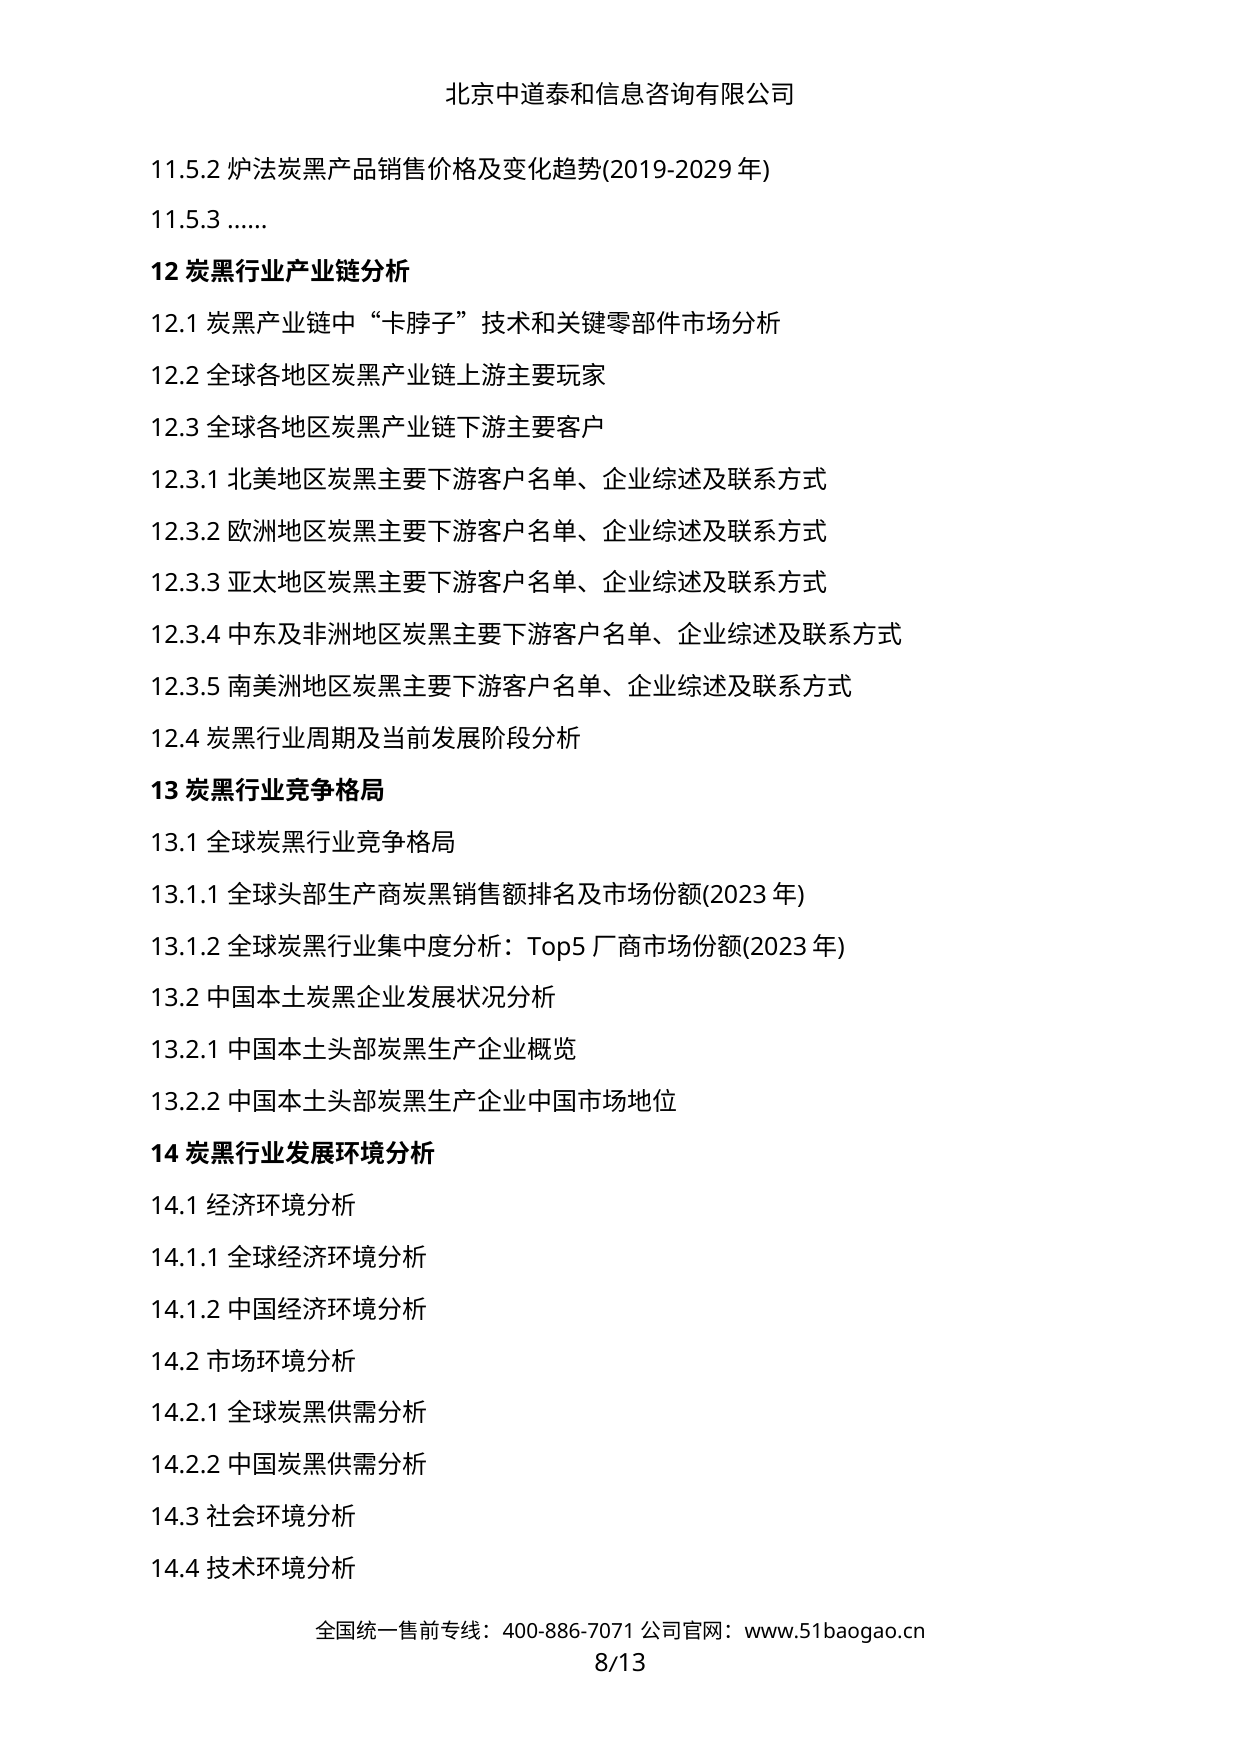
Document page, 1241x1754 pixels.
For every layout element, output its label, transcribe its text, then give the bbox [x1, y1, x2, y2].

text 14.1.2 中国经济环境分析 [150, 1289, 1090, 1325]
text 13.2.2 中国本土头部炭黑生产企业中国市场地位 [150, 1082, 1090, 1118]
text 12.3.5 南美洲地区炭黑主要下游客户名单、企业综述及联系方式 [150, 667, 1090, 703]
text 13.1.1 全球头部生产商炭黑销售额排名及市场份额(2023年) [150, 874, 1090, 910]
text 13.2 中国本土炭黑企业发展状况分析 [150, 978, 1090, 1014]
text 11.5.2 炉法炭黑产品销售价格及变化趋势(2019-2029年) [150, 150, 1090, 186]
text 12.3.4 中东及非洲地区炭黑主要下游客户名单、企业综述及联系方式 [150, 615, 1090, 651]
text 14.2 市场环境分析 [150, 1341, 1090, 1377]
text 12 炭黑行业产业链分析 [150, 252, 1090, 288]
text 13.2.1 中国本土头部炭黑生产企业概览 [150, 1030, 1090, 1066]
text 12.3.1 北美地区炭黑主要下游客户名单、企业综述及联系方式 [150, 459, 1090, 495]
text 14.2.2 中国炭黑供需分析 [150, 1445, 1090, 1481]
text 12.3.3 亚太地区炭黑主要下游客户名单、企业综述及联系方式 [150, 563, 1090, 599]
text 14.3 社会环境分析 [150, 1497, 1090, 1533]
text 12.3.2 欧洲地区炭黑主要下游客户名单、企业综述及联系方式 [150, 511, 1090, 547]
text 12.1 炭黑产业链中“卡脖子”技术和关键零部件市场分析 [150, 303, 1090, 340]
text 12.4 炭黑行业周期及当前发展阶段分析 [150, 718, 1090, 755]
text 11.5.3 ...... [150, 202, 1090, 236]
text 14.1 经济环境分析 [150, 1185, 1090, 1222]
text 12.3 全球各地区炭黑产业链下游主要客户 [150, 407, 1090, 443]
text 13 炭黑行业竞争格局 [150, 770, 1090, 807]
text 14 炭黑行业发展环境分析 [150, 1133, 1090, 1170]
text 13.1.2 全球炭黑行业集中度分析：Top5 厂商市场份额(2023年) [150, 926, 1090, 962]
text 14.1.1 全球经济环境分析 [150, 1237, 1090, 1273]
text 13.1 全球炭黑行业竞争格局 [150, 822, 1090, 858]
text 14.2.1 全球炭黑供需分析 [150, 1393, 1090, 1429]
text 12.2 全球各地区炭黑产业链上游主要玩家 [150, 355, 1090, 392]
text 14.4 技术环境分析 [150, 1548, 1090, 1585]
